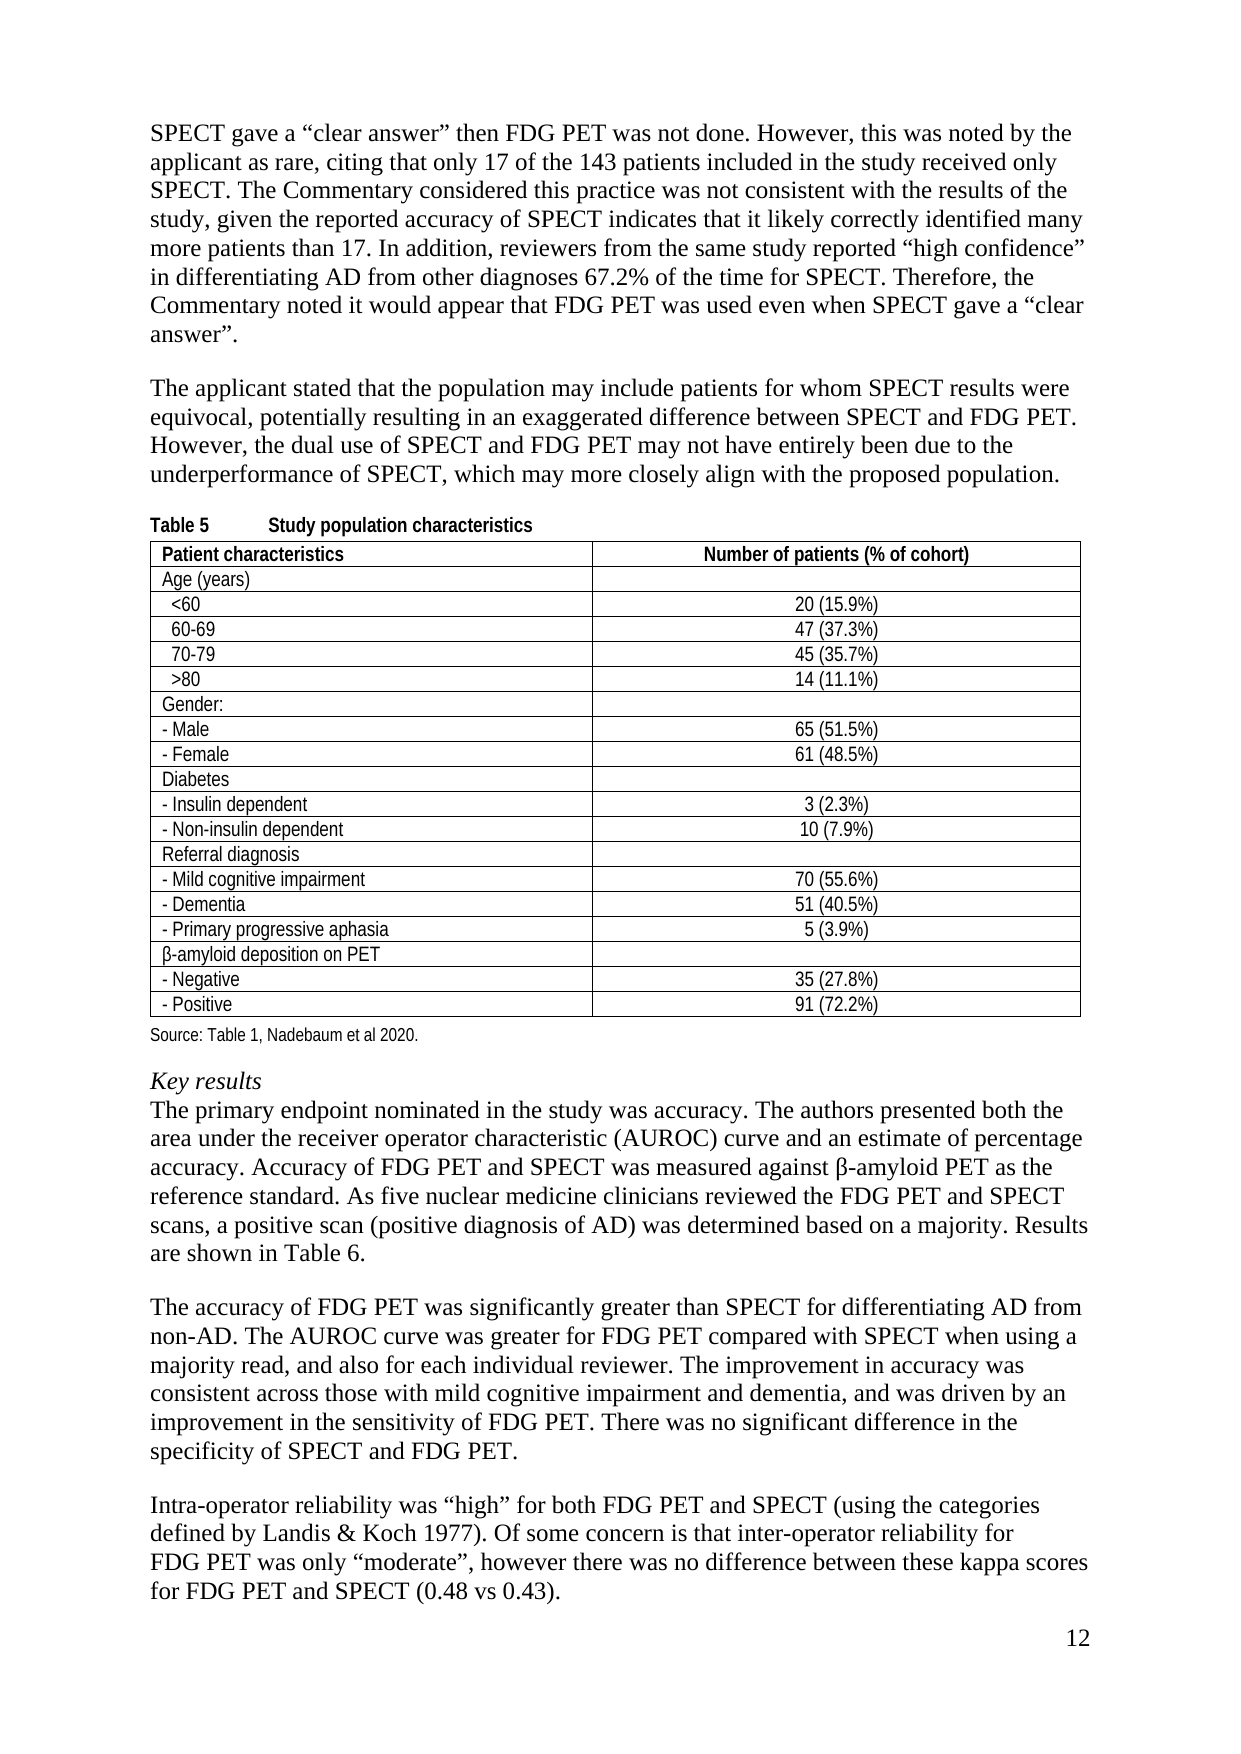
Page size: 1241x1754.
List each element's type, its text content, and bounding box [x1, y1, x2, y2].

text The accuracy of FDG PET was significantly greater than SPECT for differentiating AD from non-AD. The AUROC curve was greater for FDG PET compared with SPECT when using a majority read, and also for each individual reviewer. The improvement in accuracy was consistent across those with mild cognitive impairment and dementia, and was driven by an improvement in the sensitivity of FDG PET. There was no significant difference in the specificity of SPECT and FDG PET. [150, 1292, 1090, 1465]
table_cell 5 (3.9%) [593, 917, 1080, 941]
table_cell 61 (48.5%) [593, 742, 1080, 766]
table_cell - Mild cognitive impairment [151, 867, 592, 891]
table_cell >80 [151, 667, 592, 691]
table_cell Diabetes [151, 767, 592, 791]
table_cell Age (years) [151, 567, 592, 591]
table_cell - Dementia [151, 892, 592, 916]
table_cell 51 (40.5%) [593, 892, 1080, 916]
table_cell 47 (37.3%) [593, 617, 1080, 641]
table_cell 65 (51.5%) [593, 717, 1080, 741]
table_cell 70-79 [151, 642, 592, 666]
table_cell 45 (35.7%) [593, 642, 1080, 666]
table_cell 14 (11.1%) [593, 667, 1080, 691]
table_cell [593, 942, 1080, 966]
table_cell - Primary progressive aphasia [151, 917, 592, 941]
table_cell 91 (72.2%) [593, 992, 1080, 1016]
table_header Patient characteristics [151, 542, 592, 566]
text Source: Table 1, Nadebaum et al 2020. [150, 1023, 1090, 1045]
table_cell - Male [151, 717, 592, 741]
subtitle Table 5 Study population characteristics [150, 513, 1090, 537]
table_cell [593, 767, 1080, 791]
table_cell 35 (27.8%) [593, 967, 1080, 991]
subtitle Key results [150, 1066, 1090, 1095]
table_cell <60 [151, 592, 592, 616]
table_cell - Positive [151, 992, 592, 1016]
text Intra-operator reliability was “high” for both FDG PET and SPECT (using the categories defined by Landis & Koch 1977). Of some concern is that inter-operator reliability for FDG PET was only “moderate”, however there was no difference between these kappa scores for FDG PET and SPECT (0.48 vs 0.43). [150, 1490, 1090, 1605]
table_cell 60-69 [151, 617, 592, 641]
table_cell - Insulin dependent [151, 792, 592, 816]
table_cell β-amyloid deposition on PET [151, 942, 592, 966]
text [150, 118, 1090, 348]
table_header Number of patients (% of cohort) [593, 542, 1080, 566]
table_cell 3 (2.3%) [593, 792, 1080, 816]
table_cell Gender: [151, 692, 592, 716]
table_cell 10 (7.9%) [593, 817, 1080, 841]
text The applicant stated that the population may include patients for whom SPECT results were equivocal, potentially resulting in an exaggerated difference between SPECT and FDG PET. However, the dual use of SPECT and FDG PET may not have entirely been due to the underperformance of SPECT, which may more closely align with the proposed population. [150, 373, 1090, 488]
table_cell - Non-insulin dependent [151, 817, 592, 841]
table_cell 70 (55.6%) [593, 867, 1080, 891]
table_cell [593, 842, 1080, 866]
text The primary endpoint nominated in the study was accuracy. The authors presented both the area under the receiver operator characteristic (AUROC) curve and an estimate of percentage accuracy. Accuracy of FDG PET and SPECT was measured against β-amyloid PET as the reference standard. As five nuclear medicine clinicians reviewed the FDG PET and SPECT scans, a positive scan (positive diagnosis of AD) was determined based on a majority. Results are shown in Table 6. [150, 1095, 1090, 1267]
table_cell 20 (15.9%) [593, 592, 1080, 616]
table_cell - Female [151, 742, 592, 766]
table_cell Referral diagnosis [151, 842, 592, 866]
table_cell [593, 567, 1080, 591]
table_cell [593, 692, 1080, 716]
table_cell - Negative [151, 967, 592, 991]
